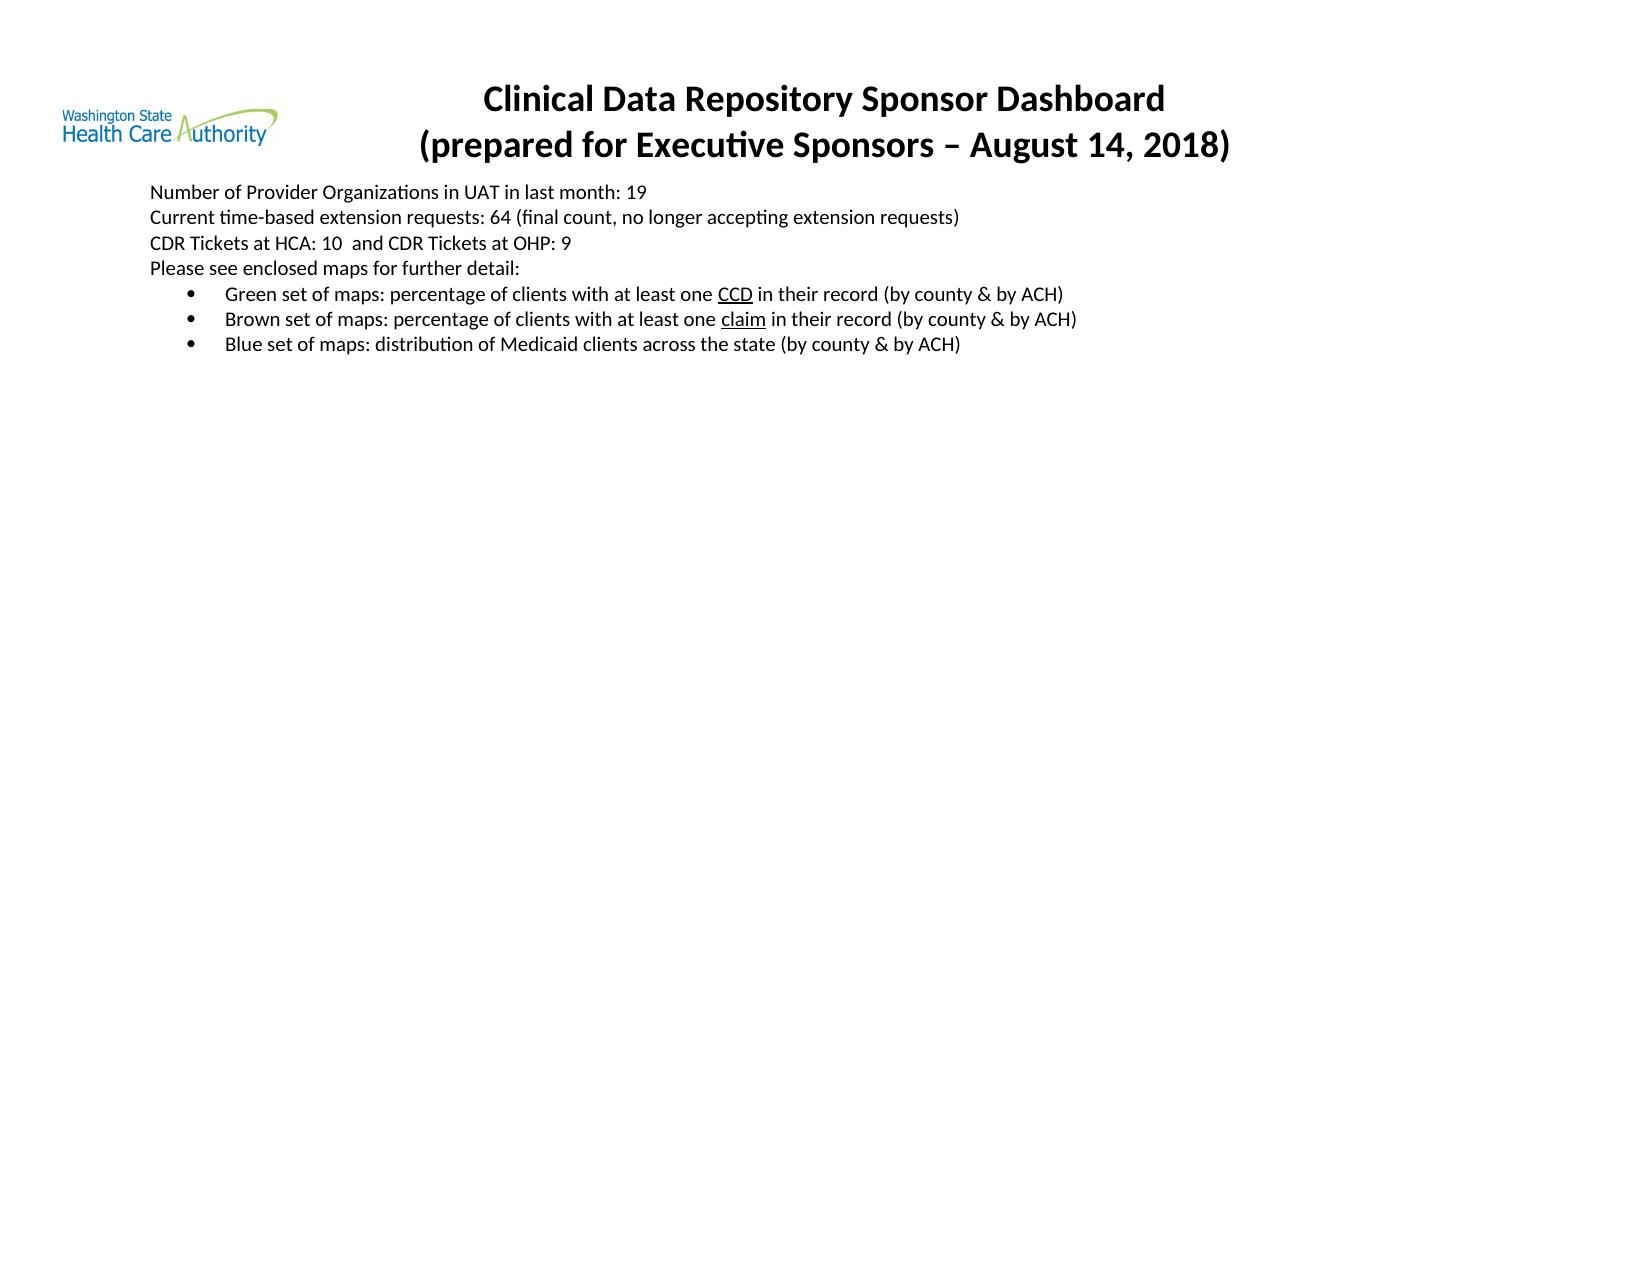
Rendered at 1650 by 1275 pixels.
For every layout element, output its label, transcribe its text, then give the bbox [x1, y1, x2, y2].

text Number of Provider Organizations in UAT in last month: 19 [150, 179, 1500, 204]
text CDR Tickets at HCA: 10 and CDR Tickets at OHP: 9 [150, 230, 1500, 255]
list Green set of maps: percentage of clients with at least one CCD in their record (by county & by ACH) [187, 281, 1500, 306]
list Blue set of maps: distribution of Medicaid clients across the state (by county & by ACH) [187, 332, 1500, 357]
list Brown set of maps: percentage of clients with at least one claim in their record (by county & by ACH) [187, 306, 1500, 332]
picture [62, 109, 278, 146]
text Please see enclosed maps for further detail: [150, 255, 1500, 281]
text Current time-based extension requests: 64 (final count, no longer accepting extension requests) [150, 204, 1500, 230]
